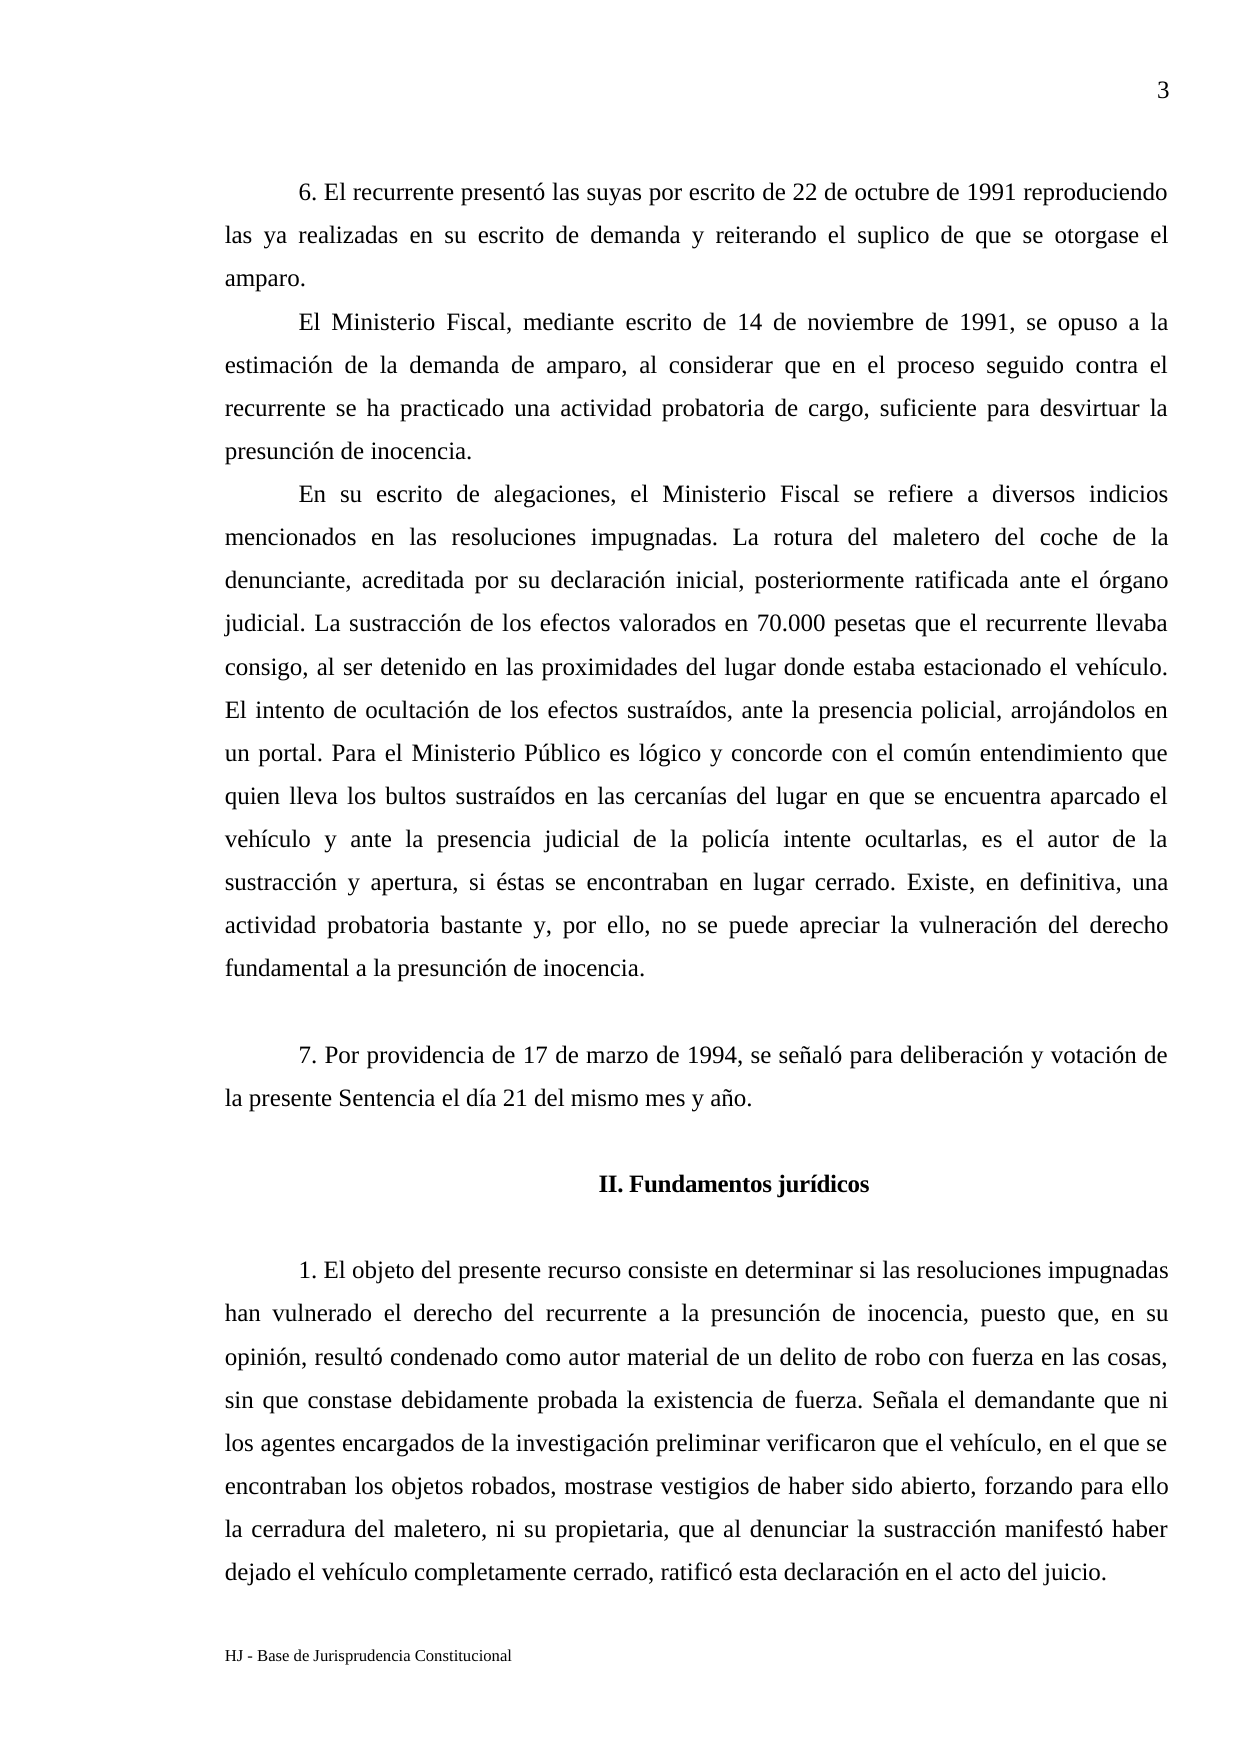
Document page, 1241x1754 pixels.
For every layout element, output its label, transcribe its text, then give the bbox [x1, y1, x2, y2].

text En su escrito de alegaciones, el Ministerio Fiscal se refiere a diversos indicios mencionados en las resoluciones impugnadas. La rotura del maletero del coche de la denunciante, acreditada por su declaración inicial, posteriormente ratificada ante el órgano judicial. La sustracción de los efectos valorados en 70.000 pesetas que el recurrente llevaba consigo, al ser detenido en las proximidades del lugar donde estaba estacionado el vehículo. El intento de ocultación de los efectos sustraídos, ante la presencia policial, arrojándolos en un portal. Para el Ministerio Público es lógico y concorde con el común entendimiento que quien lleva los bultos sustraídos en las cercanías del lugar en que se encuentra aparcado el vehículo y ante la presencia judicial de la policía intente ocultarlas, es el autor de la sustracción y apertura, si éstas se encontraban en lugar cerrado. Existe, en definitiva, una actividad probatoria bastante y, por ello, no se puede apreciar la vulneración del derecho fundamental a la presunción de inocencia. [224, 479, 1169, 982]
text 6. El recurrente presentó las suyas por escrito de 22 de octubre de 1991 reproduciendo las ya realizadas en su escrito de demanda y reiterando el suplico de que se otorgase el amparo. [224, 177, 1169, 292]
subtitle II. Fundamentos jurídicos [224, 1169, 1169, 1198]
text 7. Por providencia de 17 de marzo de 1994, se señaló para deliberación y votación de la presente Sentencia el día 21 del mismo mes y año. [224, 1040, 1169, 1112]
text 1. El objeto del presente recurso consiste en determinar si las resoluciones impugnadas han vulnerado el derecho del recurrente a la presunción de inocencia, puesto que, en su opinión, resultó condenado como autor material de un delito de robo con fuerza en las cosas, sin que constase debidamente probada la existencia de fuerza. Señala el demandante que ni los agentes encargados de la investigación preliminar verificaron que el vehículo, en el que se encontraban los objetos robados, mostrase vestigios de haber sido abierto, forzando para ello la cerradura del maletero, ni su propietaria, que al denunciar la sustracción manifestó haber dejado el vehículo completamente cerrado, ratificó esta declaración en el acto del juicio. [224, 1255, 1169, 1586]
text El Ministerio Fiscal, mediante escrito de 14 de noviembre de 1991, se opuso a la estimación de la demanda de amparo, al considerar que en el proceso seguido contra el recurrente se ha practicado una actividad probatoria de cargo, suficiente para desvirtuar la presunción de inocencia. [224, 307, 1169, 465]
